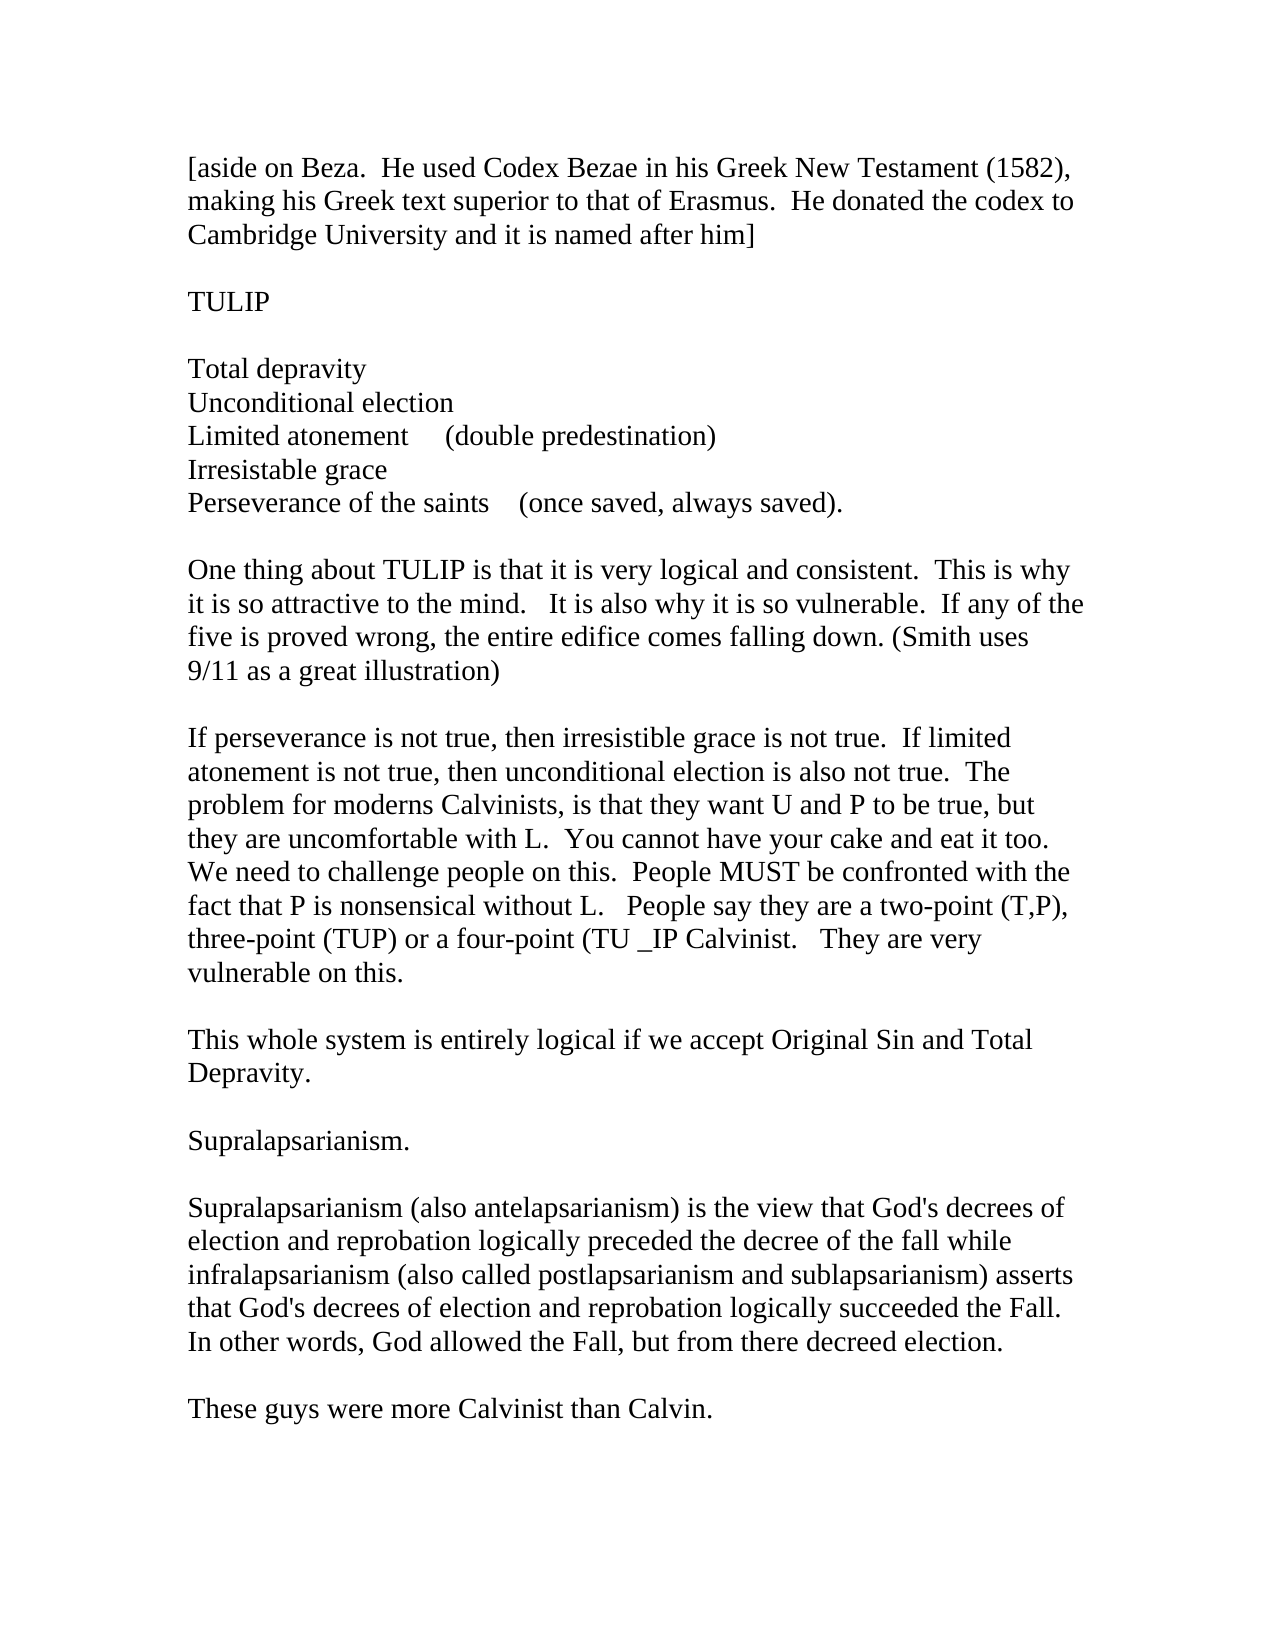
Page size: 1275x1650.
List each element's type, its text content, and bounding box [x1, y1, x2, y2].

text If perseverance is not true, then irresistible grace is not true. If limited atonement is not true, then unconditional election is also not true. The problem for moderns Calvinists, is that they want U and P to be true, but they are uncomfortable with L. You cannot have your cake and eat it too. We need to challenge people on this. People MUST be confronted with the fact that P is nonsensical without L. People say they are a two-point (T,P), three-point (TUP) or a four-point (TU _IP Calvinist. They are very vulnerable on this. [187, 720, 1087, 988]
text Supralapsarianism. [187, 1123, 1087, 1156]
text [aside on Beza. He used Codex Bezae in his Greek New Testament (1582), making his Greek text superior to that of Erasmus. He donated the codex to Cambridge University and it is named after him] [187, 150, 1087, 251]
text Total depravity [187, 351, 1087, 385]
text This whole system is entirely logical if we accept Original Sin and Total Depravity. [187, 1022, 1087, 1089]
text One thing about TULIP is that it is very logical and consistent. This is why it is so attractive to the mind. It is also why it is so vulnerable. If any of the five is proved wrong, the entire edifice comes falling down. (Smith uses 9/11 as a great illustration) [187, 552, 1087, 687]
text These guys were more Calvinist than Calvin. [187, 1391, 1087, 1424]
text Unconditional election [187, 385, 1087, 418]
text TULIP [187, 284, 1087, 318]
text Irresistable grace [187, 452, 1087, 485]
text Perseverance of the saints (once saved, always saved). [187, 485, 1087, 519]
text Limited atonement (double predestination) [187, 418, 1087, 452]
text Supralapsarianism (also antelapsarianism) is the view that God's decrees of election and reprobation logically preceded the decree of the fall while infralapsarianism (also called postlapsarianism and sublapsarianism) asserts that God's decrees of election and reprobation logically succeeded the Fall. In other words, God allowed the Fall, but from there decreed election. [187, 1190, 1087, 1357]
